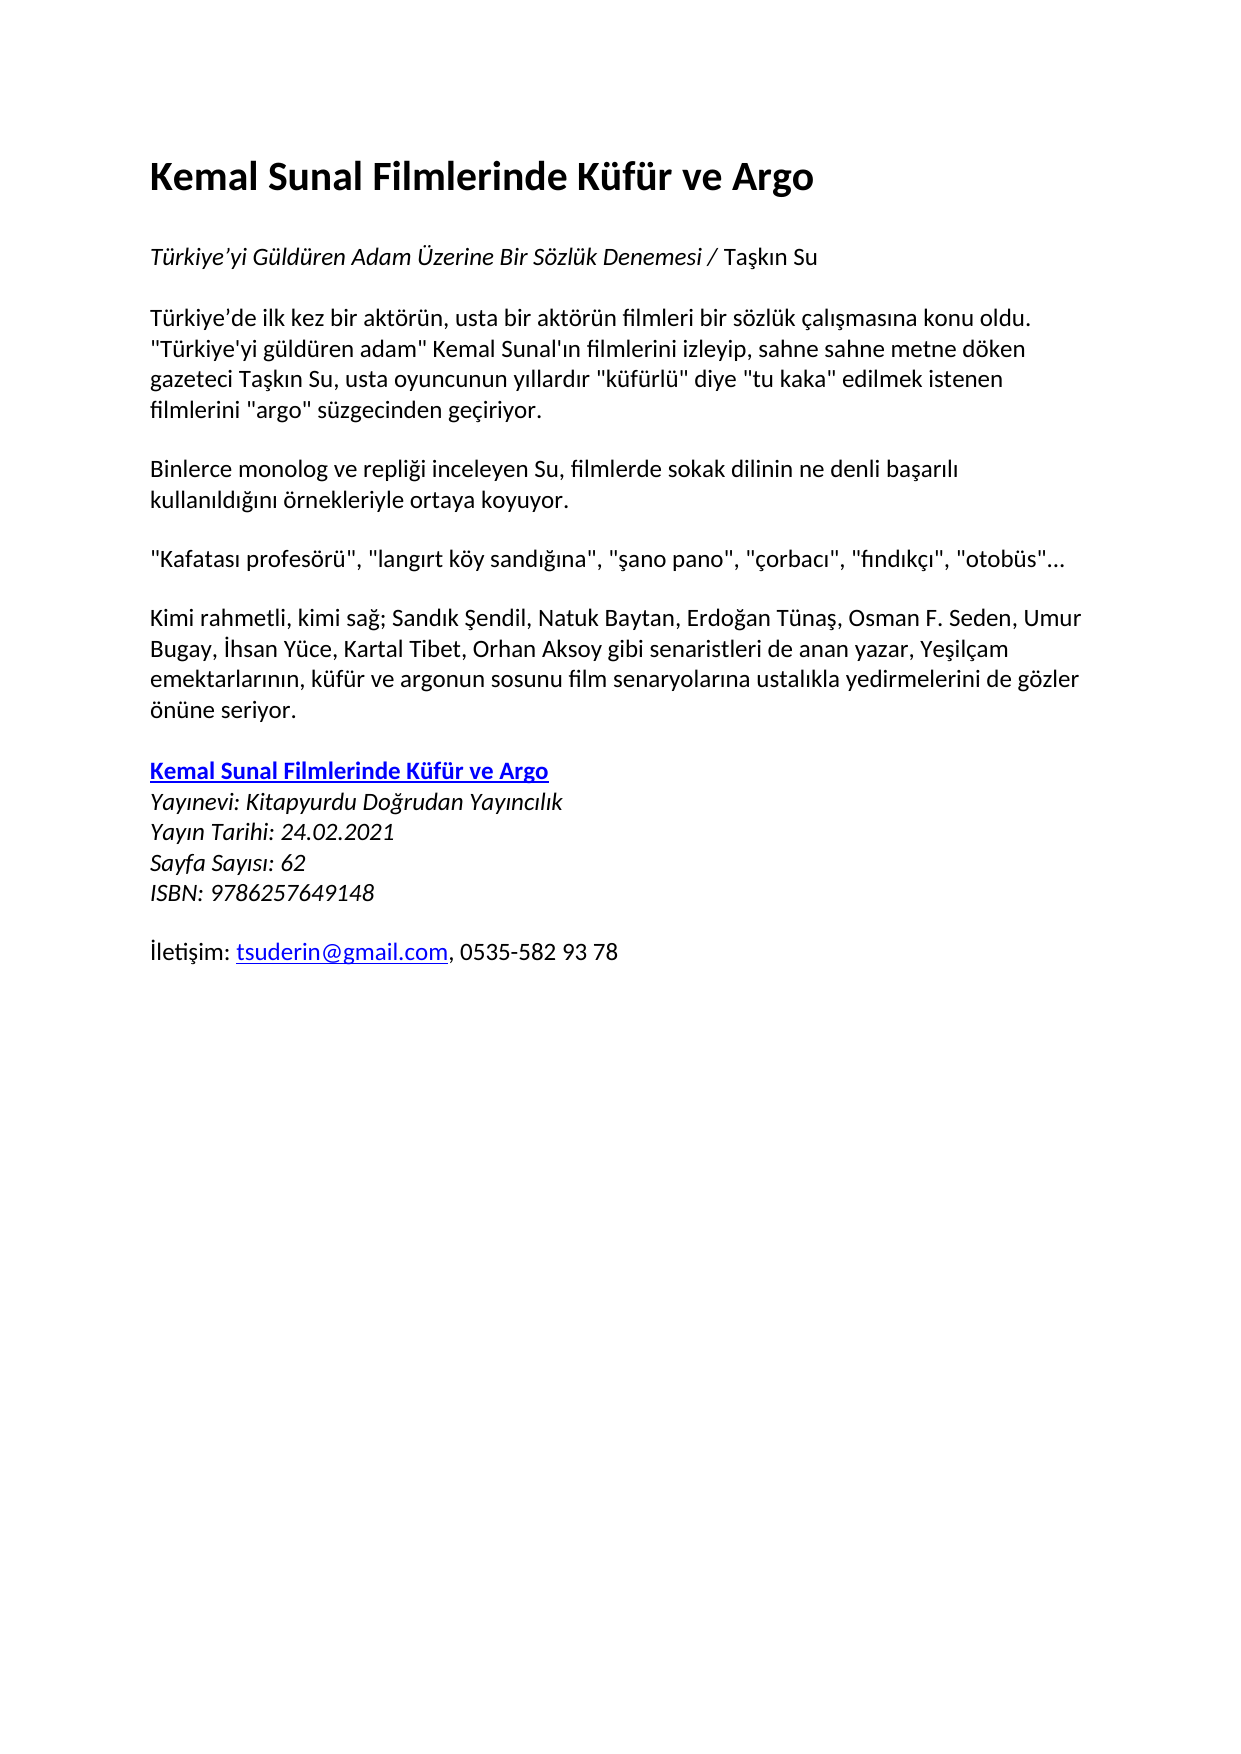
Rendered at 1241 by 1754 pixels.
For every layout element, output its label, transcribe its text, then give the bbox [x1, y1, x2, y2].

text Yayınevi: Kitapyurdu Doğrudan Yayıncılık [150, 786, 1090, 816]
text Yayın Tarihi: 24.02.2021 [150, 816, 1090, 847]
text "Kafatası profesörü", "langırt köy sandığına", "şano pano", "çorbacı", "fındıkçı", "otobüs"... [150, 543, 1090, 574]
text ISBN: 9786257649148 [150, 877, 1090, 908]
text Kemal Sunal Filmlerinde Küfür ve Argo [150, 150, 1090, 201]
text Türkiye’de ilk kez bir aktörün, usta bir aktörün filmleri bir sözlük çalışmasına konu oldu. [150, 303, 1090, 333]
text Sayfa Sayısı: 62 [150, 847, 1090, 877]
text Binlerce monolog ve repliği inceleyen Su, filmlerde sokak dilinin ne denli başarılı kullanıldığını örnekleriyle ortaya koyuyor. [150, 453, 1090, 514]
text Kimi rahmetli, kimi sağ; Sandık Şendil, Natuk Baytan, Erdoğan Tünaş, Osman F. Seden, Umur Bugay, İhsan Yüce, Kartal Tibet, Orhan Aksoy gibi senaristleri de anan yazar, Yeşilçam emektarlarının, küfür ve argonun sosunu film senaryolarına ustalıkla yedirmelerini de gözler önüne seriyor. [150, 602, 1090, 724]
text Kemal Sunal Filmlerinde Küfür ve Argo [150, 755, 1090, 786]
text Türkiye’yi Güldüren Adam Üzerine Bir Sözlük Denemesi / Taşkın Su [150, 242, 1090, 272]
text "Türkiye'yi güldüren adam" Kemal Sunal'ın filmlerini izleyip, sahne sahne metne döken gazeteci Taşkın Su, usta oyuncunun yıllardır "küfürlü" diye "tu kaka" edilmek istenen filmlerini "argo" süzgecinden geçiriyor. [150, 333, 1090, 425]
text İletişim: tsuderin@gmail.com, 0535-582 93 78 [150, 936, 1090, 967]
